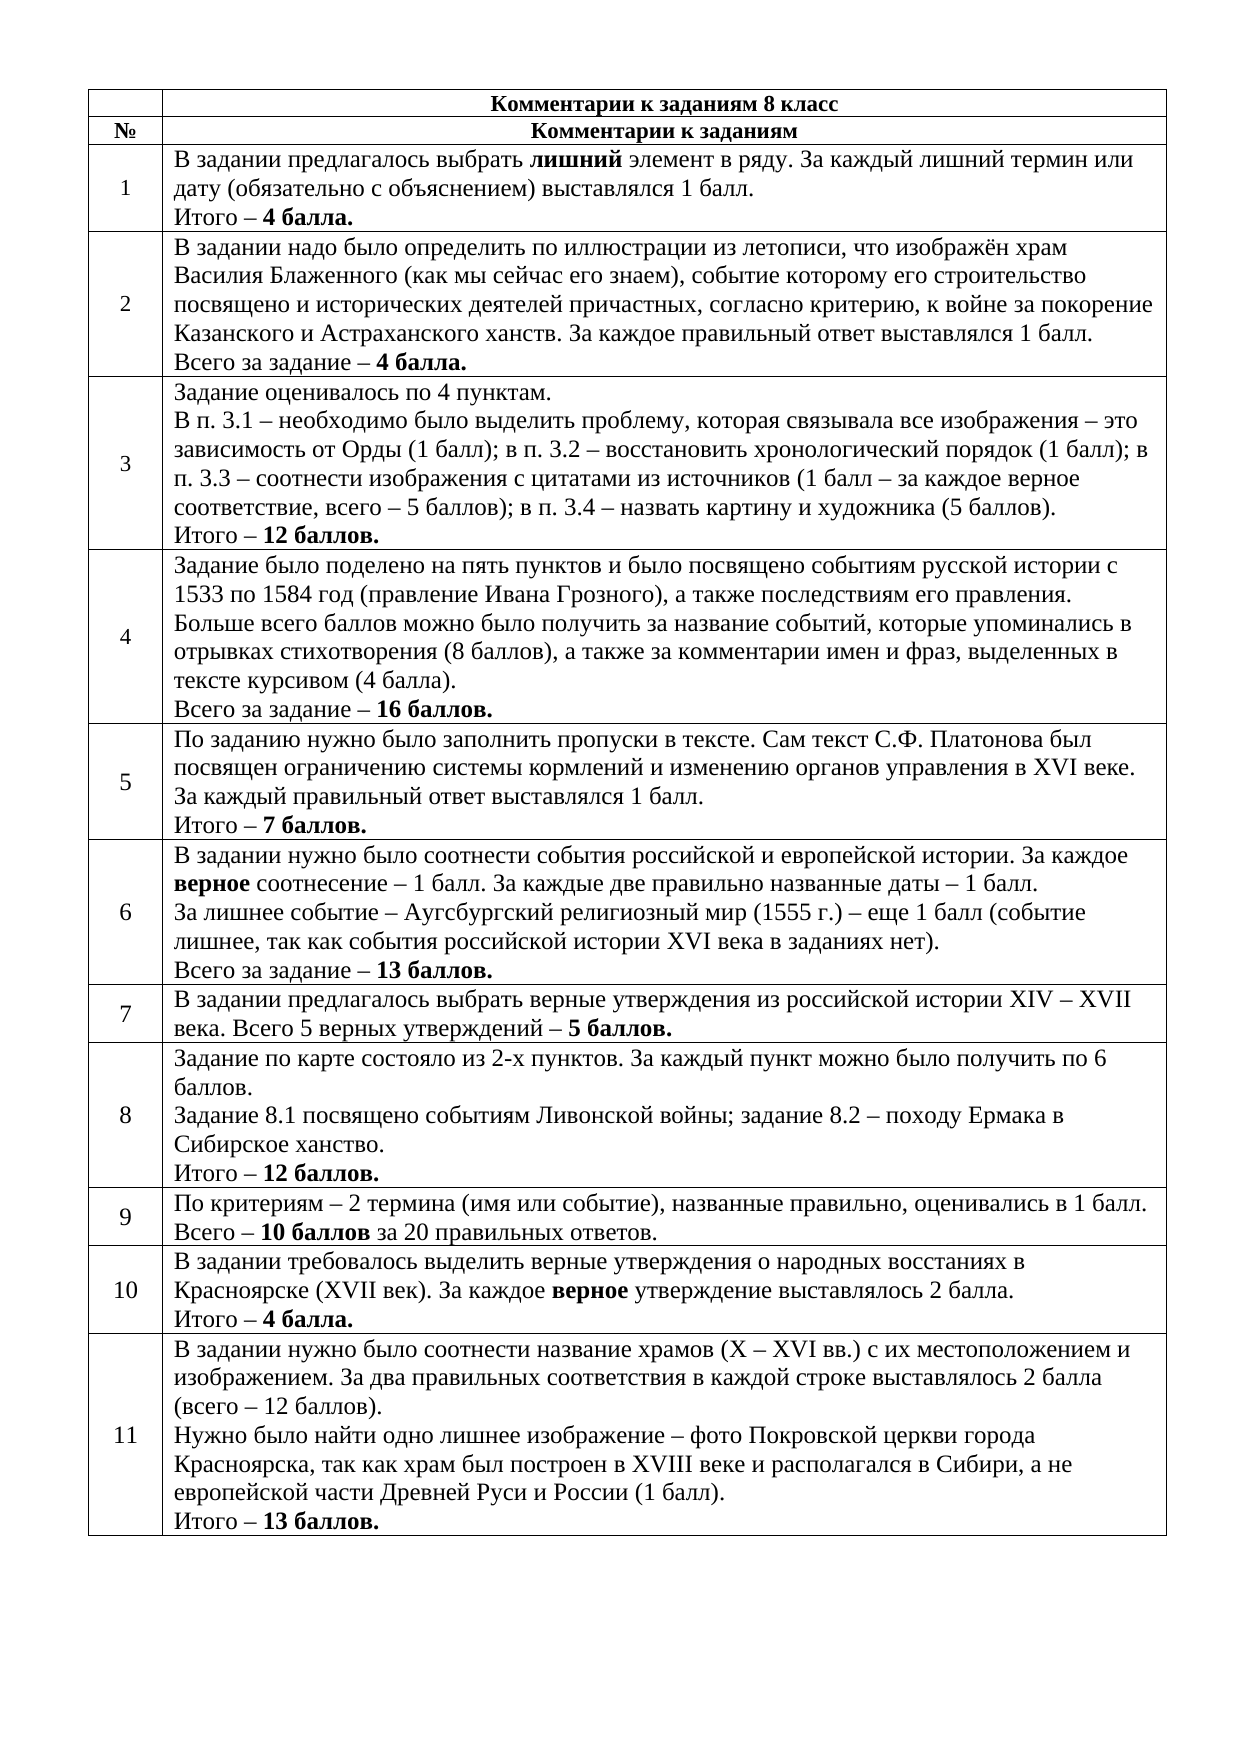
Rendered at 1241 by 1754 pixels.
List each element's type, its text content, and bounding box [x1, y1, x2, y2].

table_cell 7 [89, 985, 162, 1042]
table_cell По критериям – 2 термина (имя или событие), названные правильно, оценивались в 1 балл. Всего – 10 баллов за 20 правильных ответов. [163, 1188, 1166, 1245]
table_header Комментарии к заданиям 8 класс [163, 90, 1166, 116]
table_cell В задании предлагалось выбрать лишний элемент в ряду. За каждый лишний термин или дату (обязательно с объяснением) выставлялся 1 балл. Итого – 4 балла. [163, 145, 1166, 231]
table_cell 2 [89, 232, 162, 376]
table_cell 6 [89, 840, 162, 983]
table_cell Задание по карте состояло из 2-х пунктов. За каждый пункт можно было получить по 6 баллов. Задание 8.1 посвящено событиям Ливонской войны; задание 8.2 – походу Ермака в Сибирское ханство. Итого – 12 баллов. [163, 1043, 1166, 1187]
table_cell 11 [89, 1334, 162, 1535]
table_cell В задании нужно было соотнести события российской и европейской истории. За каждое верное соотнесение – 1 балл. За каждые две правильно названные даты – 1 балл. За лишнее событие – Аугсбургский религиозный мир (1555 г.) – еще 1 балл (событие лишнее, так как события российской истории XVI века в заданиях нет). Всего за задание – 13 баллов. [163, 840, 1166, 983]
table_cell В задании надо было определить по иллюстрации из летописи, что изображён храм Василия Блаженного (как мы сейчас его знаем), событие которому его строительство посвящено и исторических деятелей причастных, согласно критерию, к войне за покорение Казанского и Астраханского ханств. За каждое правильный ответ выставлялся 1 балл. Всего за задание – 4 балла. [163, 232, 1166, 376]
table_header [89, 90, 162, 116]
table_cell В задании нужно было соотнести название храмов (X – XVI вв.) с их местоположением и изображением. За два правильных соответствия в каждой строке выставлялось 2 балла (всего – 12 баллов). Нужно было найти одно лишнее изображение – фото Покровской церкви города Красноярска, так как храм был построен в XVIII веке и располагался в Сибири, а не европейской части Древней Руси и России (1 балл). Итого – 13 баллов. [163, 1334, 1166, 1535]
table_cell № [89, 117, 162, 143]
table_cell 4 [89, 550, 162, 723]
table_cell В задании предлагалось выбрать верные утверждения из российской истории XIV – XVII века. Всего 5 верных утверждений – 5 баллов. [163, 985, 1166, 1042]
table_cell По заданию нужно было заполнить пропуски в тексте. Сам текст С.Ф. Платонова был посвящен ограничению системы кормлений и изменению органов управления в XVI веке. За каждый правильный ответ выставлялся 1 балл. Итого – 7 баллов. [163, 724, 1166, 839]
table_cell Задание оценивалось по 4 пунктам. В п. 3.1 – необходимо было выделить проблему, которая связывала все изображения – это зависимость от Орды (1 балл); в п. 3.2 – восстановить хронологический порядок (1 балл); в п. 3.3 – соотнести изображения с цитатами из источников (1 балл – за каждое верное соответствие, всего – 5 баллов); в п. 3.4 – назвать картину и художника (5 баллов). Итого – 12 баллов. [163, 377, 1166, 549]
table_cell 10 [89, 1246, 162, 1333]
table_cell 1 [89, 145, 162, 231]
table_cell В задании требовалось выделить верные утверждения о народных восстаниях в Красноярске (XVII век). За каждое верное утверждение выставлялось 2 балла. Итого – 4 балла. [163, 1246, 1166, 1333]
table_cell 3 [89, 377, 162, 549]
table_cell 5 [89, 724, 162, 839]
table_cell Комментарии к заданиям [163, 117, 1166, 143]
table_cell Задание было поделено на пять пунктов и было посвящено событиям русской истории с 1533 по 1584 год (правление Ивана Грозного), а также последствиям его правления. Больше всего баллов можно было получить за название событий, которые упоминались в отрывках стихотворения (8 баллов), а также за комментарии имен и фраз, выделенных в тексте курсивом (4 балла). Всего за задание – 16 баллов. [163, 550, 1166, 723]
table_cell 8 [89, 1043, 162, 1187]
table_cell 9 [89, 1188, 162, 1245]
